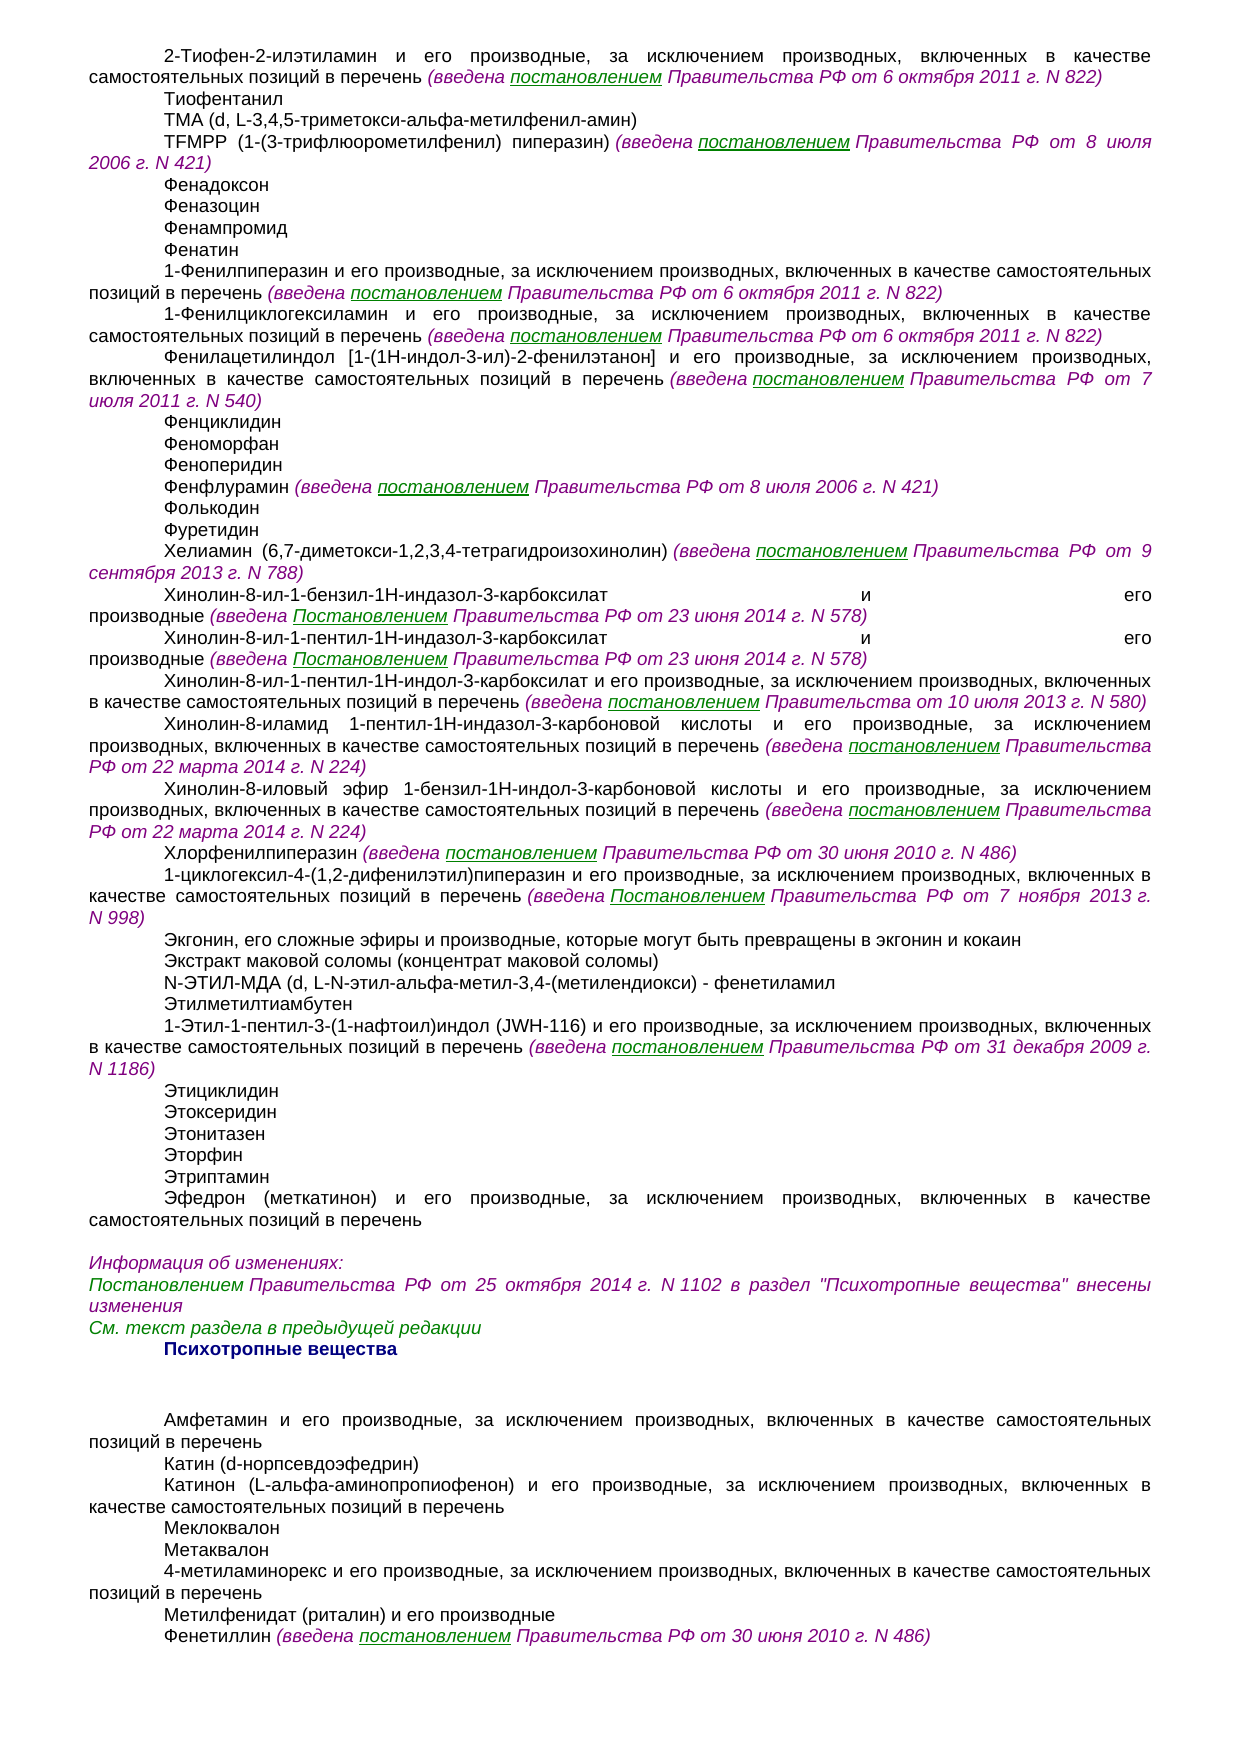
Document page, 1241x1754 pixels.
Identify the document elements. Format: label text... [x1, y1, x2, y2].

text Метаквалон [89, 1539, 1152, 1560]
text 1-циклогексил-4-(1,2-дифенилэтил)пиперазин и его производные, за исключением производных, включенных в качестве самостоятельных позиций в перечень (введена Постановлением Правительства РФ от 7 ноября 2013 г. N 998) [89, 864, 1152, 928]
text TFMPP (1-(3-трифлюорометилфенил) пиперазин) (введена постановлением Правительства РФ от 8 июля 2006 г. N 421) [89, 131, 1152, 174]
text Психотропные вещества [89, 1338, 1152, 1360]
text Фенампромид [89, 217, 1152, 238]
text Хинолин-8-ил-1-пентил-1Н-индол-3-карбоксилат и его производные, за исключением производных, включенных в качестве самостоятельных позиций в перечень (введена постановлением Правительства от 10 июля 2013 г. N 580) [89, 670, 1152, 713]
text Фенадоксон [89, 174, 1152, 195]
text Фенатин [89, 238, 1152, 260]
text Этоксеридин [89, 1101, 1152, 1122]
text Этилметилтиамбутен [89, 993, 1152, 1015]
text Метилфенидат (риталин) и его производные [89, 1603, 1152, 1625]
text Постановлением Правительства РФ от 25 октября 2014 г. N 1102 в раздел "Психотропные вещества" внесены изменения [89, 1273, 1152, 1317]
text Фенфлурамин (введена постановлением Правительства РФ от 8 июля 2006 г. N 421) [89, 476, 1152, 497]
text См. текст раздела в предыдущей редакции [89, 1317, 1152, 1338]
text Феноперидин [89, 454, 1152, 476]
text Феназоцин [89, 195, 1152, 217]
text 1-Этил-1-пентил-3-(1-нафтоил)индол (JWH-116) и его производные, за исключением производных, включенных в качестве самостоятельных позиций в перечень (введена постановлением Правительства РФ от 31 декабря 2009 г. N 1186) [89, 1015, 1152, 1079]
text Хинолин-8-ил-1-бензил-1H-индазол-3-карбоксилат и его производные (введена Постановлением Правительства РФ от 23 июня 2014 г. N 578) [89, 583, 1152, 627]
text Эторфин [89, 1144, 1152, 1166]
text Хинолин-8-ил-1-пентил-1H-индазол-3-карбоксилат и его производные (введена Постановлением Правительства РФ от 23 июня 2014 г. N 578) [89, 627, 1152, 670]
text Экстракт маковой соломы (концентрат маковой соломы) [89, 950, 1152, 972]
text Амфетамин и его производные, за исключением производных, включенных в качестве самостоятельных позиций в перечень [89, 1409, 1152, 1452]
text Этриптамин [89, 1166, 1152, 1187]
text Тиофентанил [89, 87, 1152, 109]
text Экгонин, его сложные эфиры и производные, которые могут быть превращены в экгонин и кокаин [89, 928, 1152, 950]
text 1-Фенилциклогексиламин и его производные, за исключением производных, включенных в качестве самостоятельных позиций в перечень (введена постановлением Правительства РФ от 6 октября 2011 г. N 822) [89, 303, 1152, 346]
text 1-Фенилпиперазин и его производные, за исключением производных, включенных в качестве самостоятельных позиций в перечень (введена постановлением Правительства РФ от 6 октября 2011 г. N 822) [89, 260, 1152, 303]
text 4-метиламинорекс и его производные, за исключением производных, включенных в качестве самостоятельных позиций в перечень [89, 1560, 1152, 1603]
text Катинон (L-альфа-аминопропиофенон) и его производные, за исключением производных, включенных в качестве самостоятельных позиций в перечень [89, 1474, 1152, 1517]
text Фенилацетилиндол [1-(1Н-индол-3-ил)-2-фенилэтанон] и его производные, за исключением производных, включенных в качестве самостоятельных позиций в перечень (введена постановлением Правительства РФ от 7 июля 2011 г. N 540) [89, 346, 1152, 411]
text ТМА (d, L-3,4,5-триметокси-альфа-метилфенил-амин) [89, 109, 1152, 131]
text Хинолин-8-иламид 1-пентил-1Н-индазол-3-карбоновой кислоты и его производные, за исключением производных, включенных в качестве самостоятельных позиций в перечень (введена постановлением Правительства РФ от 22 марта 2014 г. N 224) [89, 713, 1152, 777]
text Фенетиллин (введена постановлением Правительства РФ от 30 июня 2010 г. N 486) [89, 1625, 1152, 1646]
text Этициклидин [89, 1079, 1152, 1101]
text Фенциклидин [89, 411, 1152, 432]
text Хинолин-8-иловый эфир 1-бензил-1Н-индол-3-карбоновой кислоты и его производные, за исключением производных, включенных в качестве самостоятельных позиций в перечень (введена постановлением Правительства РФ от 22 марта 2014 г. N 224) [89, 777, 1152, 842]
text 2-Тиофен-2-илэтиламин и его производные, за исключением производных, включенных в качестве самостоятельных позиций в перечень (введена постановлением Правительства РФ от 6 октября 2011 г. N 822) [89, 44, 1152, 87]
text Эфедрон (меткатинон) и его производные, за исключением производных, включенных в качестве самостоятельных позиций в перечень [89, 1187, 1152, 1230]
text Информация об изменениях: [89, 1252, 1152, 1273]
text Феноморфан [89, 432, 1152, 454]
text Этонитазен [89, 1122, 1152, 1144]
text Фуретидин [89, 519, 1152, 540]
text Хелиамин (6,7-диметокси-1,2,3,4-тетрагидроизохинолин) (введена постановлением Правительства РФ от 9 сентября 2013 г. N 788) [89, 540, 1152, 583]
text Фолькодин [89, 497, 1152, 519]
text Катин (d-норпсевдоэфедрин) [89, 1452, 1152, 1474]
text N-ЭТИЛ-МДА (d, L-N-этил-альфа-метил-3,4-(метилендиокси) - фенетиламил [89, 972, 1152, 993]
text Меклоквалон [89, 1517, 1152, 1539]
text Хлорфенилпиперазин (введена постановлением Правительства РФ от 30 июня 2010 г. N 486) [89, 842, 1152, 864]
